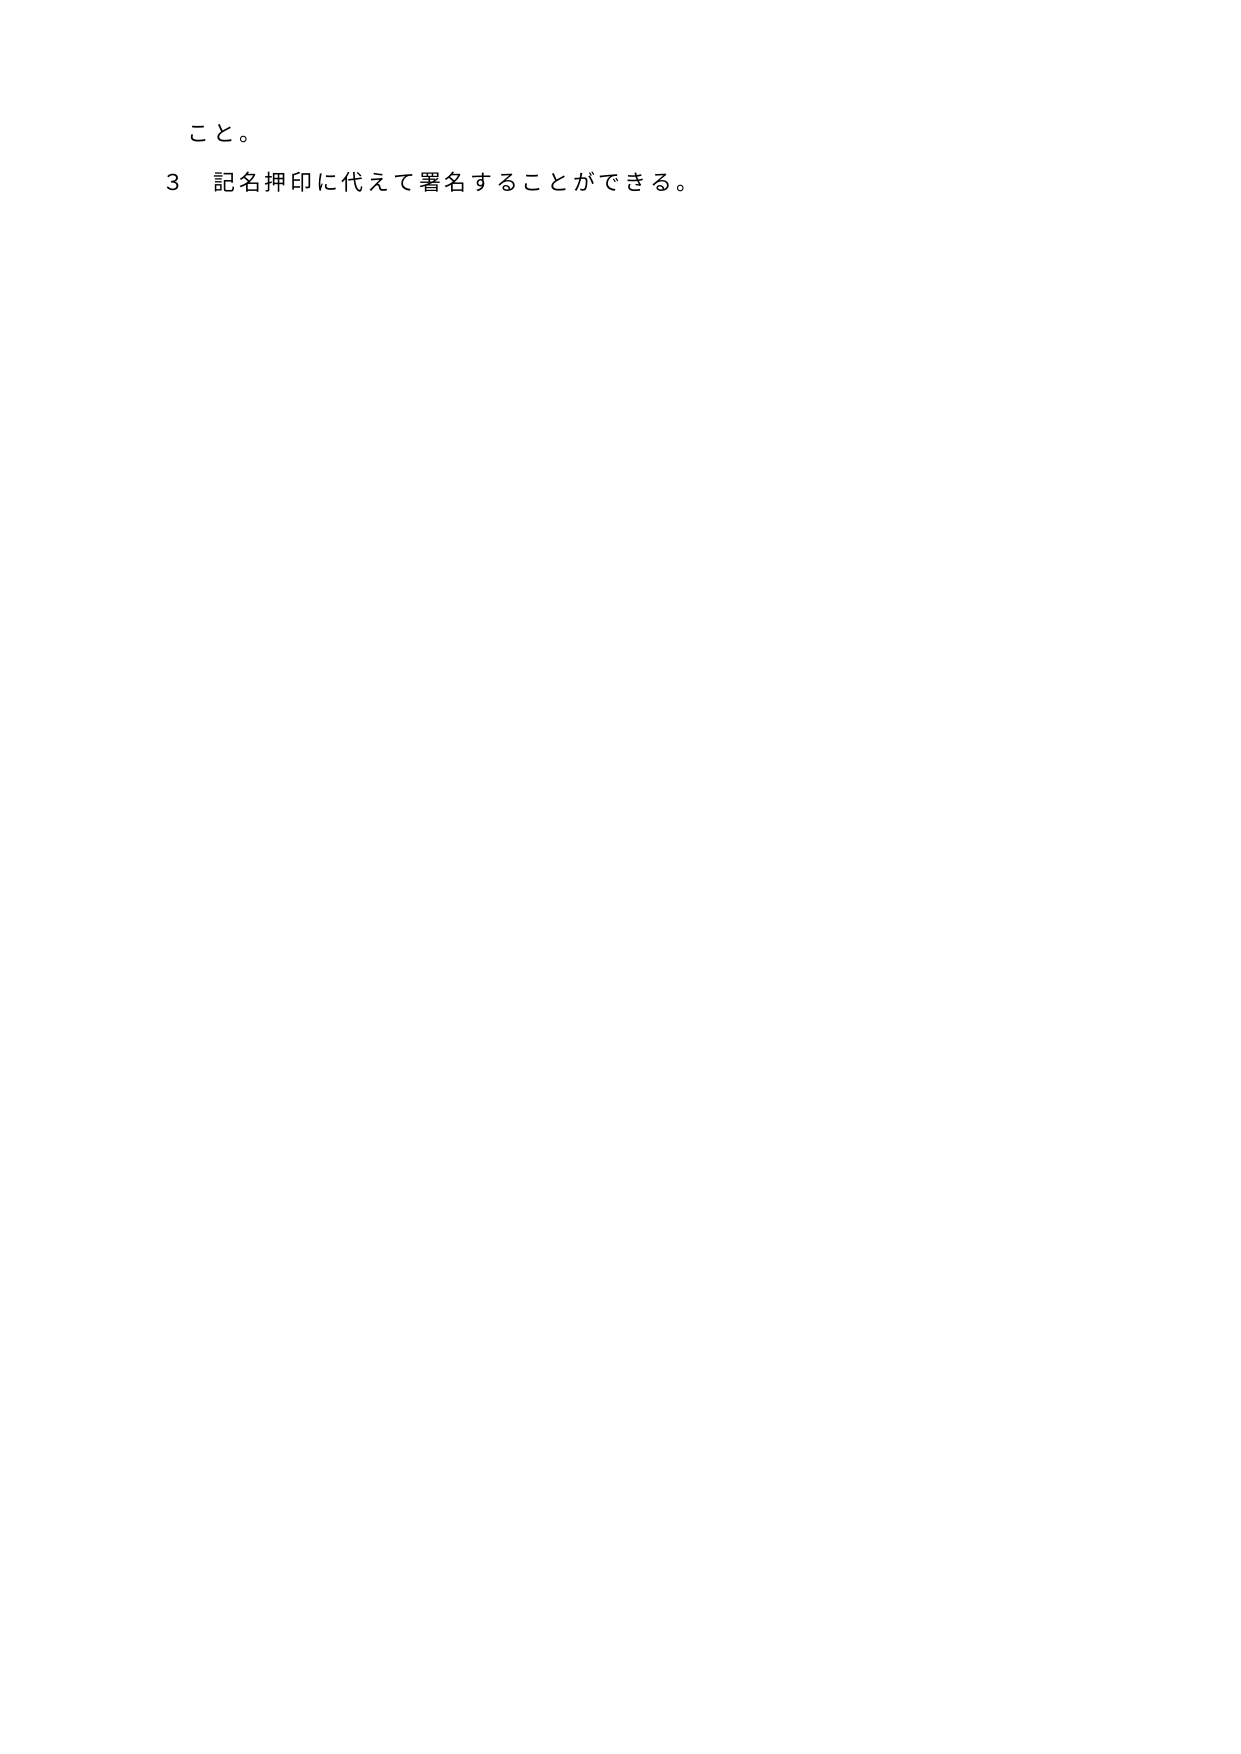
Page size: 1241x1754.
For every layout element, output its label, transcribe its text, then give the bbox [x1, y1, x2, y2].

text ３ 記名押印に代えて署名することができる。 [136, 156, 1139, 205]
text こと。 [175, 107, 1139, 156]
